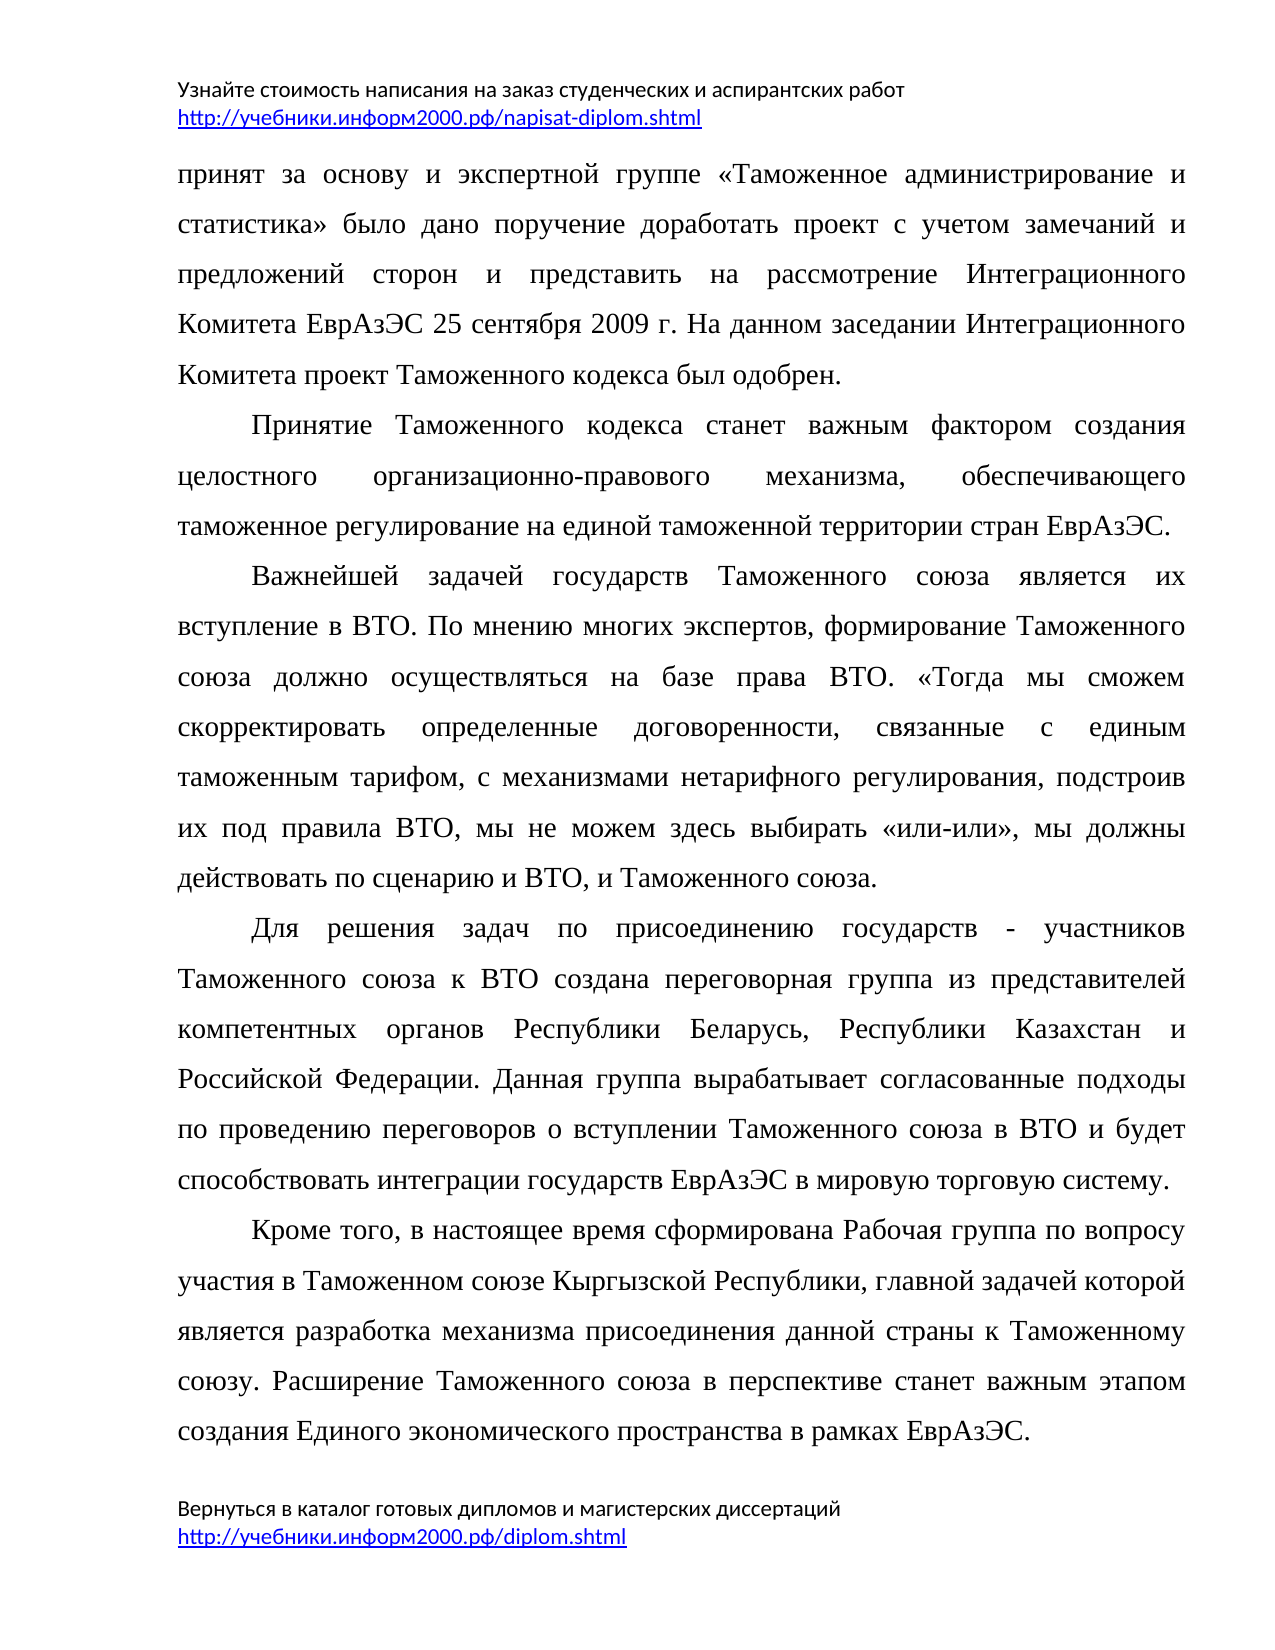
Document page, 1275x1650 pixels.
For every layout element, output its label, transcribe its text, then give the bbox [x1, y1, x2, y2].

text Важнейшей задачей государств Таможенного союза является их вступление в ВТО. По мнению многих экспертов, формирование Таможенного союза должно осуществляться на базе права ВТО. «Тогда мы сможем скорректировать определенные договоренности, связанные с единым таможенным тарифом, с механизмами нетарифного регулирования, подстроив их под правила ВТО, мы не можем здесь выбирать «или-или», мы должны действовать по сценарию и ВТО, и Таможенного союза. [177, 558, 1186, 894]
text Для решения задач по присоединению государств - участников Таможенного союза к ВТО создана переговорная группа из представителей компетентных органов Республики Беларусь, Республики Казахстан и Российской Федерации. Данная группа вырабатывает согласованные подходы по проведению переговоров о вступлении Таможенного союза в ВТО и будет способствовать интеграции государств ЕврАзЭС в мировую торговую систему. [177, 910, 1186, 1196]
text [177, 156, 1186, 391]
text Принятие Таможенного кодекса станет важным фактором создания целостного организационно-правового механизма, обеспечивающего таможенное регулирование на единой таможенной территории стран ЕврАзЭС. [177, 407, 1186, 541]
text Кроме того, в настоящее время сформирована Рабочая группа по вопросу участия в Таможенном союзе Кыргызской Республики, главной задачей которой является разработка механизма присоединения данной страны к Таможенному союзу. Расширение Таможенного союза в перспективе станет важным этапом создания Единого экономического пространства в рамках ЕврАзЭС. [177, 1212, 1186, 1447]
